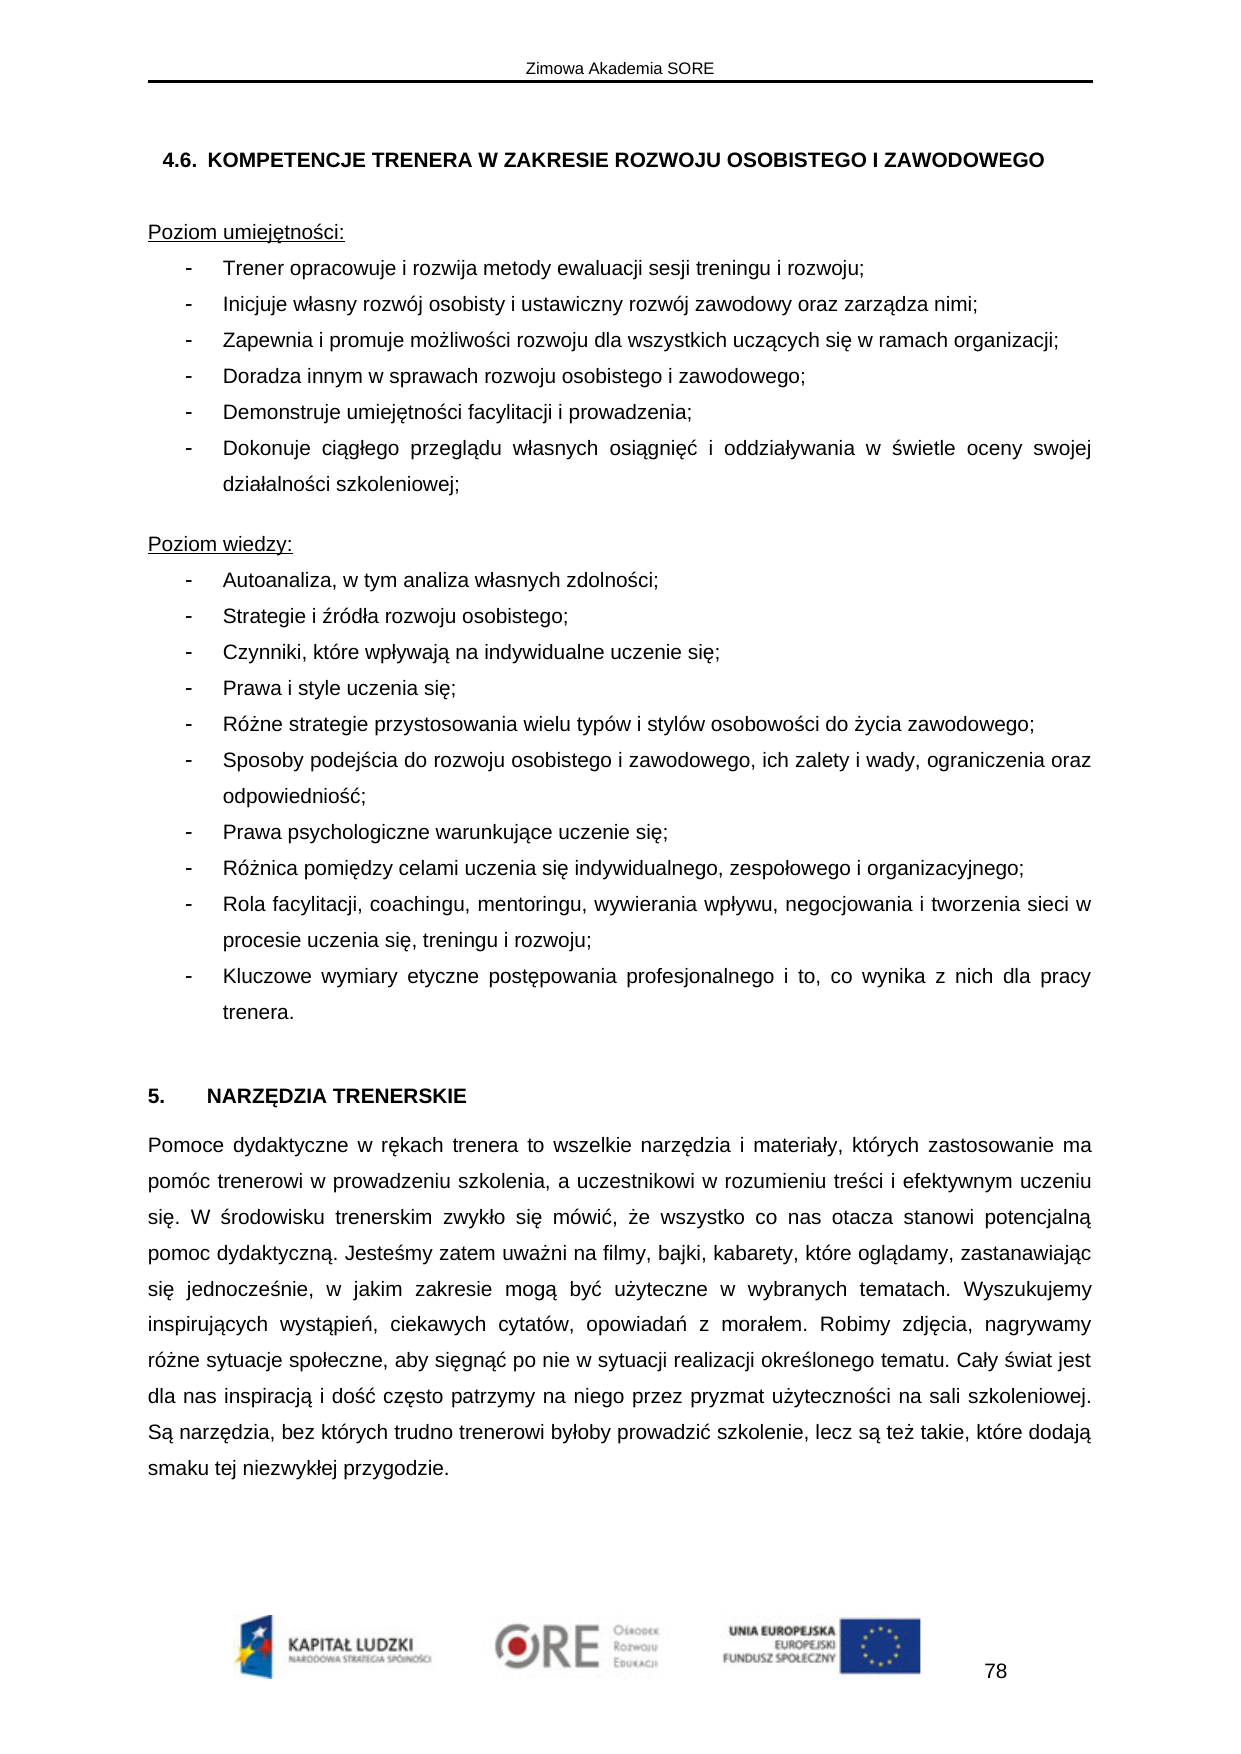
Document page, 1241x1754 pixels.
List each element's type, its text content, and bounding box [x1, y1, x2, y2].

list Inicjuje własny rozwój osobisty i ustawiczny rozwój zawodowy oraz zarządza nimi; [185, 291, 1093, 316]
list Trener opracowuje i rozwija metody ewaluacji sesji treningu i rozwoju; [185, 255, 1093, 279]
list Strategie i źródła rozwoju osobistego; [185, 603, 1093, 628]
list Rola facylitacji, coachingu, mentoringu, wywierania wpływu, negocjowania i tworzenia sieci w procesie uczenia się, treningu i rozwoju; [185, 892, 1093, 952]
list Różnica pomiędzy celami uczenia się indywidualnego, zespołowego i organizacyjnego; [185, 856, 1093, 880]
list Kluczowe wymiary etyczne postępowania profesjonalnego i to, co wynika z nich dla pracy trenera. [185, 964, 1093, 1024]
list Autoanaliza, w tym analiza własnych zdolności; [185, 567, 1093, 592]
subtitle KOMPETENCJE TRENERA W ZAKRESIE ROZWOJU OSOBISTEGO I ZAWODOWEGO [162, 148, 1093, 172]
text Poziom umiejętności: [148, 219, 1093, 243]
subtitle NARZĘDZIA TRENERSKIE [148, 1084, 1093, 1108]
picture [233, 1615, 921, 1679]
text Poziom wiedzy: [148, 532, 1093, 556]
list Prawa psychologiczne warunkujące uczenie się; [185, 820, 1093, 844]
text Pomoce dydaktyczne w rękach trenera to wszelkie narzędzia i materiały, których zastosowanie ma pomóc trenerowi w prowadzeniu szkolenia, a uczestnikowi w rozumieniu treści i efektywnym uczeniu się. W środowisku trenerskim zwykło się mówić, że wszystko co nas otacza stanowi potencjalną pomoc dydaktyczną. Jesteśmy zatem uważni na filmy, bajki, kabarety, które oglądamy, zastanawiając się jednocześnie, w jakim zakresie mogą być użyteczne w wybranych tematach. Wyszukujemy inspirujących wystąpień, ciekawych cytatów, opowiadań z morałem. Robimy zdjęcia, nagrywamy różne sytuacje społeczne, aby sięgnąć po nie w sytuacji realizacji określonego tematu. Cały świat jest dla nas inspiracją i dość często patrzymy na niego przez pryzmat użyteczności na sali szkoleniowej. Są narzędzia, bez których trudno trenerowi byłoby prowadzić szkolenie, lecz są też takie, które dodają smaku tej niezwykłej przygodzie. [148, 1133, 1093, 1480]
list Prawa i style uczenia się; [185, 676, 1093, 700]
list Dokonuje ciągłego przeglądu własnych osiągnięć i oddziaływania w świetle oceny swojej działalności szkoleniowej; [185, 436, 1093, 496]
list Czynniki, które wpływają na indywidualne uczenie się; [185, 639, 1093, 664]
list Różne strategie przystosowania wielu typów i stylów osobowości do życia zawodowego; [185, 712, 1093, 736]
list Sposoby podejścia do rozwoju osobistego i zawodowego, ich zalety i wady, ograniczenia oraz odpowiedniość; [185, 748, 1093, 808]
list Demonstruje umiejętności facylitacji i prowadzenia; [185, 399, 1093, 424]
list Doradza innym w sprawach rozwoju osobistego i zawodowego; [185, 363, 1093, 388]
list Zapewnia i promuje możliwości rozwoju dla wszystkich uczących się w ramach organizacji; [185, 327, 1093, 352]
